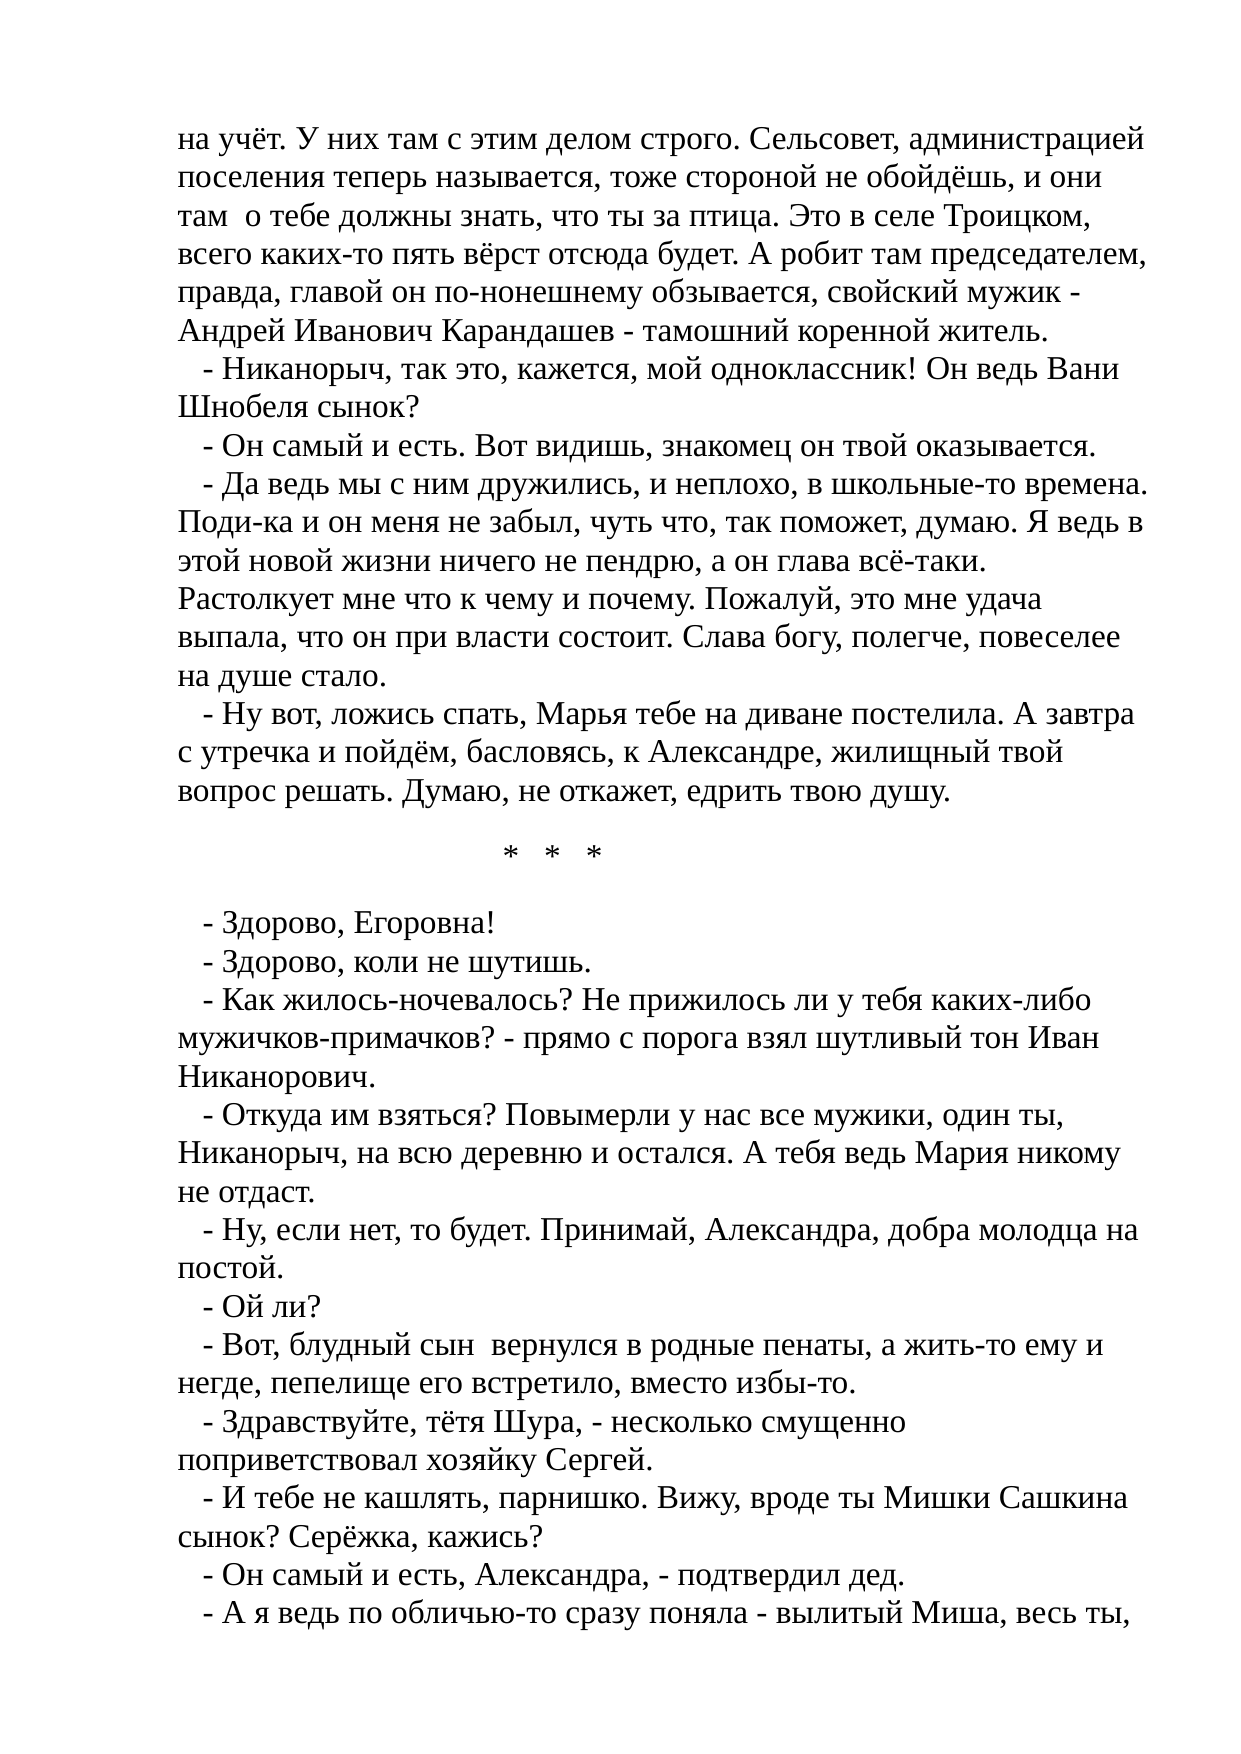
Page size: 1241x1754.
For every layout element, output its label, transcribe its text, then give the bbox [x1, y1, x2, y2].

text - Здорово, Егоровна! [177, 902, 1152, 941]
text - Как жилось-ночевалось? Не прижилось ли у тебя каких-либо мужичков-примачков? - прямо с порога взял шутливый тон Иван Никанорович. [177, 979, 1152, 1094]
text - И тебе не кашлять, парнишко. Вижу, вроде ты Мишки Сашкина сынок? Серёжка, кажись? [177, 1477, 1152, 1554]
text - Да ведь мы с ним дружились, и неплохо, в школьные-то времена. Поди-ка и он меня не забыл, чуть что, так поможет, думаю. Я ведь в этой новой жизни ничего не пендрю, а он глава всё-таки. Растолкует мне что к чему и почему. Пожалуй, это мне удача выпала, что он при власти состоит. Слава богу, полегче, повеселее на душе стало. [177, 463, 1152, 693]
text - Он самый и есть, Александра, - подтвердил дед. [177, 1554, 1152, 1592]
text - Вот, блудный сын вернулся в родные пенаты, а жить-то ему и негде, пепелище его встретило, вместо избы-то. [177, 1324, 1152, 1401]
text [177, 1592, 1152, 1631]
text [177, 118, 1152, 348]
text - Ну вот, ложись спать, Марья тебе на диване постелила. А завтра с утречка и пойдём, басловясь, к Александре, жилищный твой вопрос решать. Думаю, не откажет, едрить твою душу. [177, 693, 1152, 808]
text - Ой ли? [177, 1286, 1152, 1324]
text * * * [177, 836, 1152, 874]
text - Ну, если нет, то будет. Принимай, Александра, добра молодца на постой. [177, 1209, 1152, 1286]
text - Он самый и есть. Вот видишь, знакомец он твой оказывается. [177, 425, 1152, 463]
text - Здравствуйте, тётя Шура, - несколько смущенно поприветствовал хозяйку Сергей. [177, 1401, 1152, 1477]
text - Откуда им взяться? Повымерли у нас все мужики, один ты, Никанорыч, на всю деревню и остался. А тебя ведь Мария никому не отдаст. [177, 1094, 1152, 1209]
text - Никанорыч, так это, кажется, мой одноклассник! Он ведь Вани Шнобеля сынок? [177, 348, 1152, 425]
text - Здорово, коли не шутишь. [177, 941, 1152, 979]
